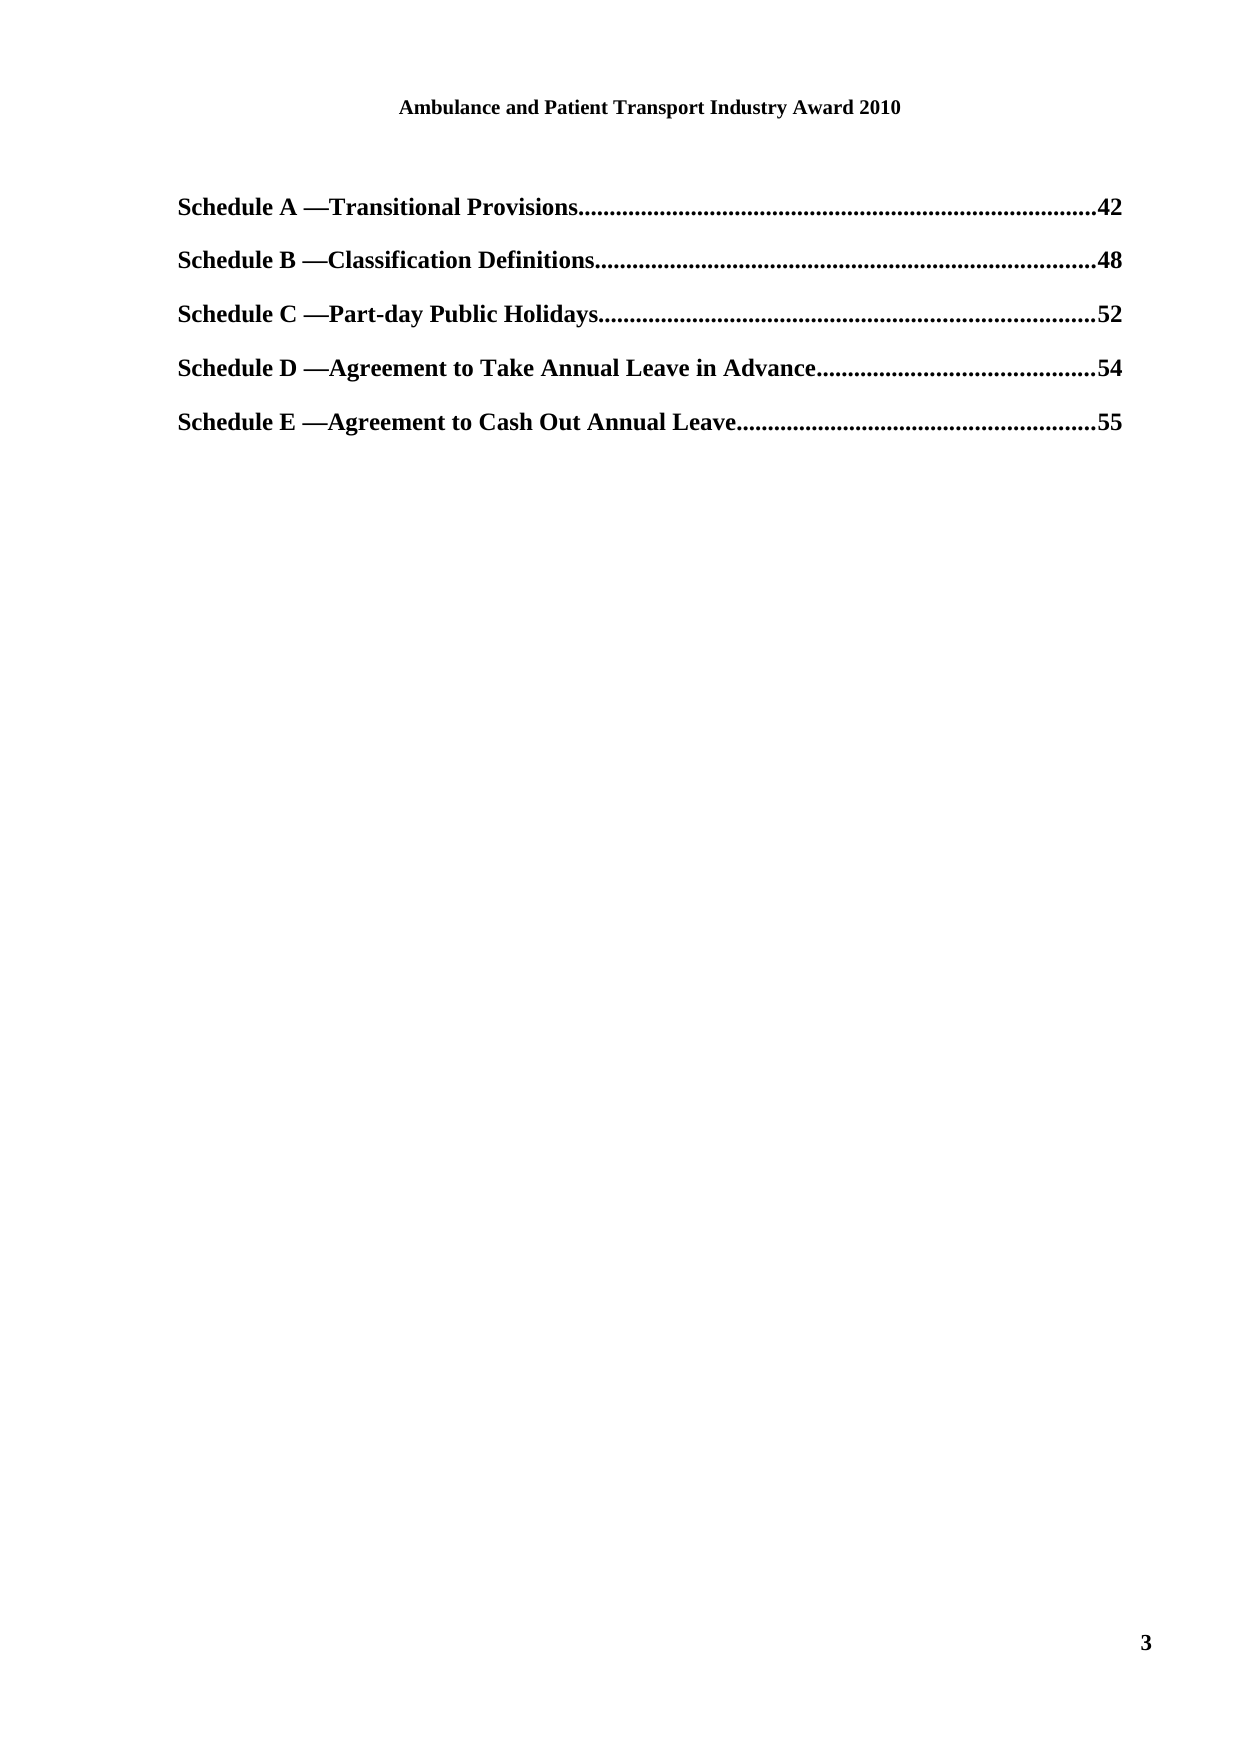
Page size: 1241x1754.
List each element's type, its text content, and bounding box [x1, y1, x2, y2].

text Schedule E —Agreement to Cash Out Annual Leave 55 [177, 407, 1122, 436]
text Schedule C —Part-day Public Holidays 52 [177, 299, 1122, 328]
text Schedule B —Classification Definitions 48 [177, 245, 1122, 274]
text Schedule A —Transitional Provisions 42 [177, 192, 1122, 220]
text Schedule D —Agreement to Take Annual Leave in Advance 54 [177, 353, 1122, 382]
